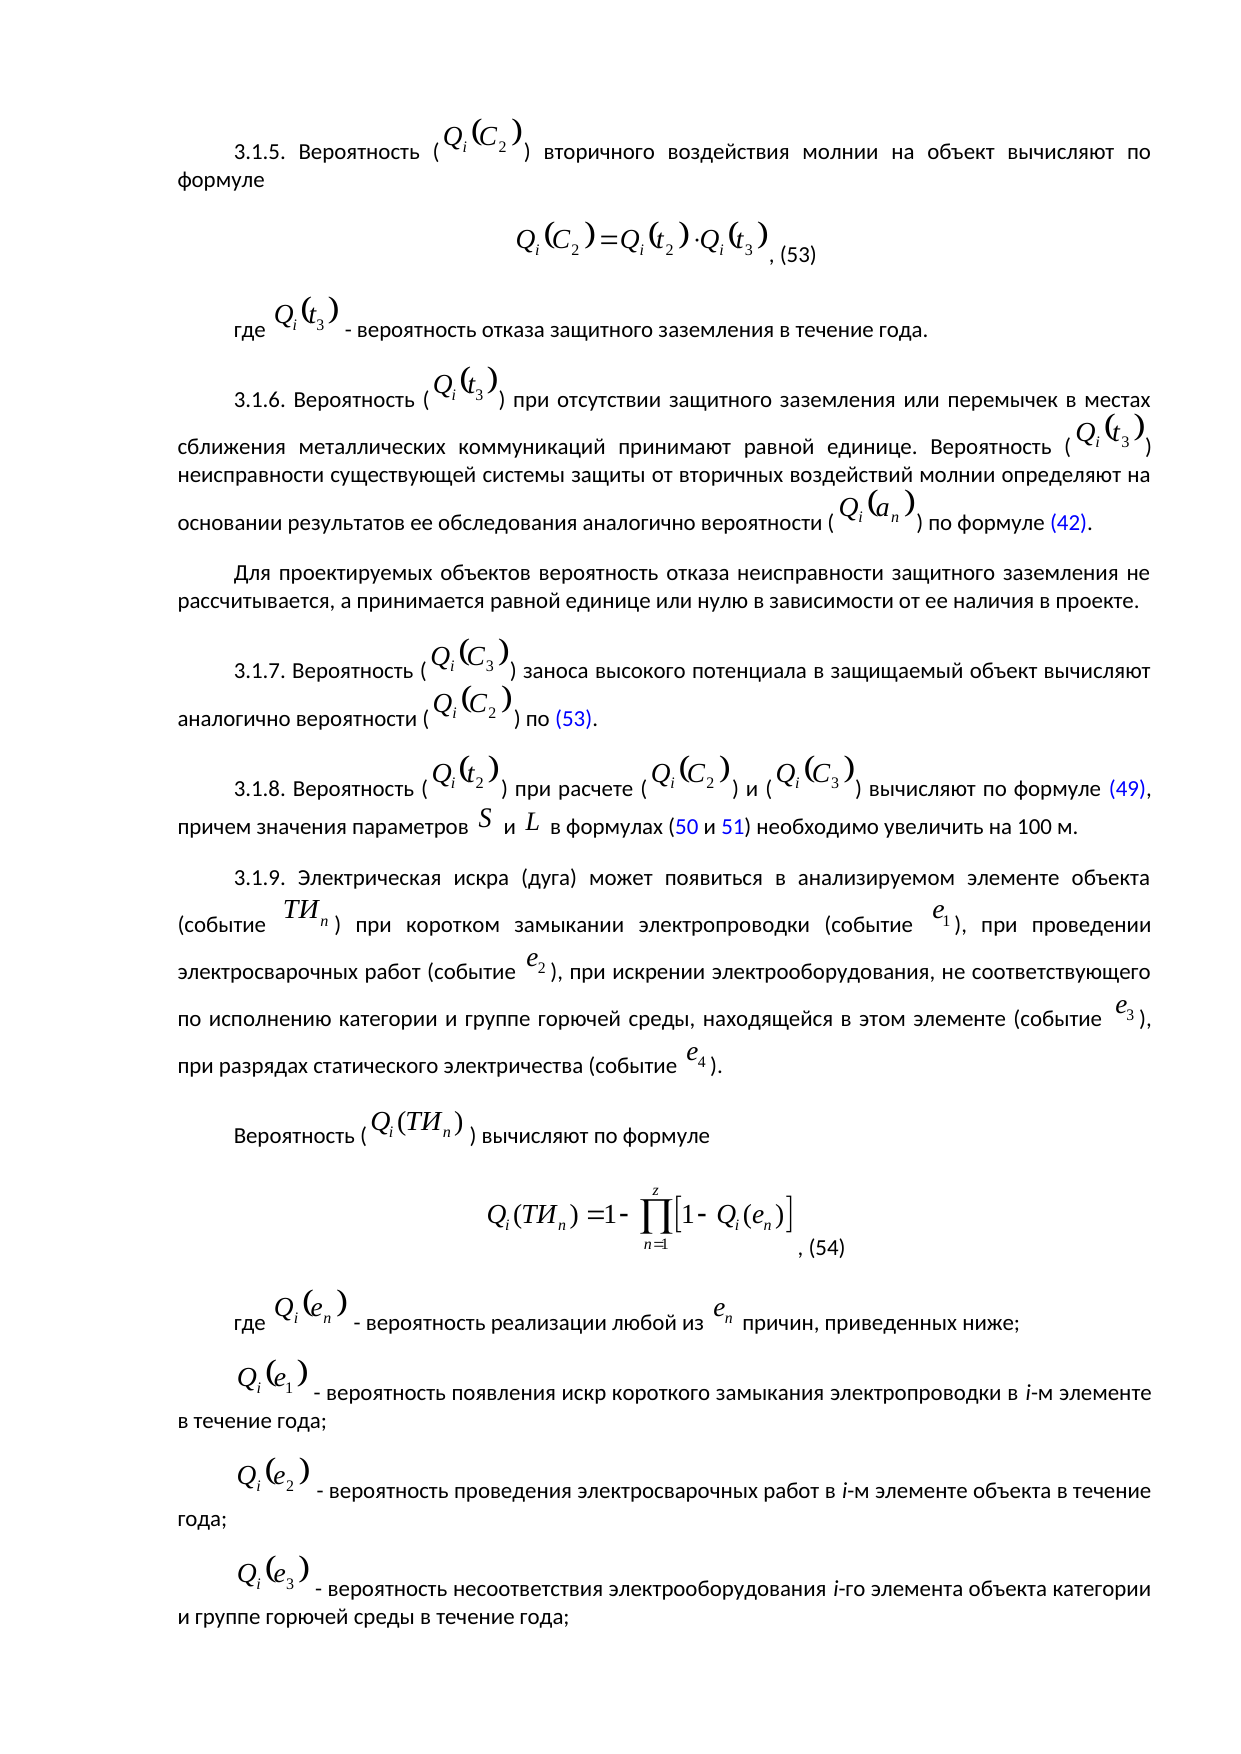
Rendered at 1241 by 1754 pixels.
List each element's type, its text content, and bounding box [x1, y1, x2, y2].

text , (53) [177, 221, 1152, 268]
text - вероятность появления искр короткого замыкания электропроводки в i-м элементе в течение года; [177, 1359, 1152, 1434]
text 3.1.5. Вероятность () вторичного воздействия молнии на объект вычисляют по формуле [177, 118, 1152, 193]
text где - вероятность реализации любой из причин, приведенных ниже; [177, 1289, 1152, 1336]
text Для проектируемых объектов вероятность отказа неисправности защитного заземления не рассчитывается, а принимается равной единице или нулю в зависимости от ее наличия в проекте. [177, 558, 1152, 614]
text Вероятность () вычисляют по формуле [177, 1103, 1152, 1150]
text 3.1.6. Вероятность () при отсутствии защитного заземления или перемычек в местах сближения металлических коммуникаций принимают равной единице. Вероятность () неисправности существующей системы защиты от вторичных воздействий молнии определяют на основании результатов ее обследования аналогично вероятности () по формуле (42). [177, 366, 1152, 536]
text где - вероятность отказа защитного заземления в течение года. [177, 296, 1152, 343]
text 3.1.9. Электрическая искра (дуга) может появиться в анализируемом элементе объекта (событие ) при коротком замыкании электропроводки (событие ), при проведении электросварочных работ (событие ), при искрении электрооборудования, не соответствующего по исполнению категории и группе горючей среды, находящейся в этом элементе (событие ), при разрядах статического электричества (событие ). [177, 863, 1152, 1080]
text - вероятность проведения электросварочных работ в i-м элементе объекта в течение года; [177, 1457, 1152, 1532]
text , (54) [177, 1178, 1152, 1261]
text 3.1.7. Вероятность () заноса высокого потенциала в защищаемый объект вычисляют аналогично вероятности () по (53). [177, 637, 1152, 732]
text - вероятность несоответствия электрооборудования i-го элемента объекта категории и группе горючей среды в течение года; [177, 1555, 1152, 1630]
text 3.1.8. Вероятность () при расчете () и () вычисляют по формуле (49), причем значения параметров и в формулах (50 и 51) необходимо увеличить на 100 м. [177, 754, 1152, 840]
